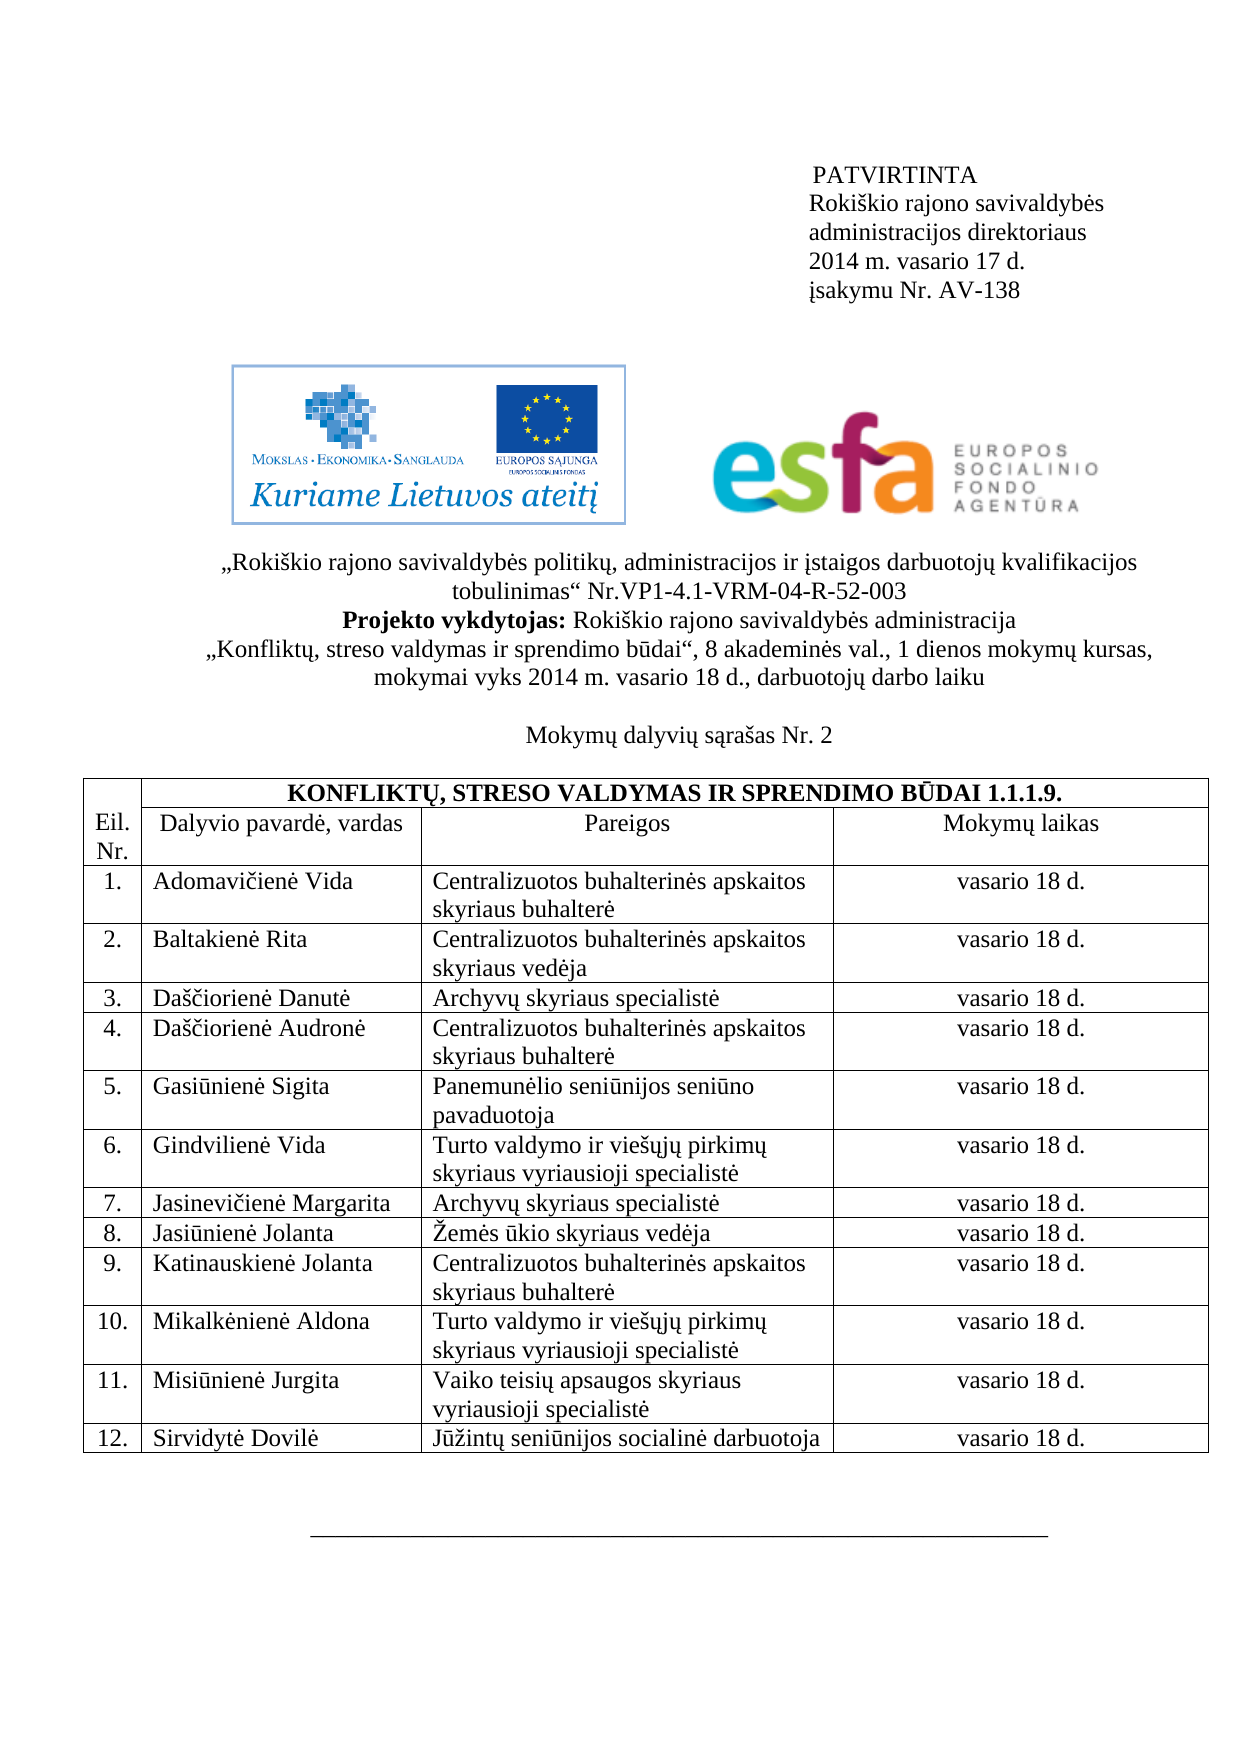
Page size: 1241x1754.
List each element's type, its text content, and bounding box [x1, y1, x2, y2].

table_cell Daščiorienė Danutė [142, 983, 421, 1012]
table_cell 9. [84, 1248, 141, 1305]
table_cell Žemės ūkio skyriaus vedėja [422, 1218, 833, 1247]
table_cell vasario 18 d. [834, 1218, 1208, 1247]
text ___________________________________________________________ [177, 1511, 1181, 1539]
text PATVIRTINTA [812, 131, 1181, 188]
table_cell 7. [84, 1188, 141, 1217]
table_cell vasario 18 d. [834, 1365, 1208, 1422]
table_cell Dalyvio pavardė, vardas [142, 808, 421, 865]
table_cell Centralizuotos buhalterinės apskaitos skyriaus buhalterė [422, 1248, 833, 1305]
table_cell Gindvilienė Vida [142, 1130, 421, 1187]
text 2014 m. vasario 17 d. [177, 246, 1181, 275]
table_cell 5. [84, 1071, 141, 1129]
table_cell Sirvidytė Dovilė [142, 1424, 421, 1452]
table_cell Jasiūnienė Jolanta [142, 1218, 421, 1247]
table_cell Vaiko teisių apsaugos skyriaus vyriausioji specialistė [422, 1365, 833, 1422]
table_cell 8. [84, 1218, 141, 1247]
table_cell vasario 18 d. [834, 1306, 1208, 1364]
table_header Eil. Nr. [84, 779, 141, 865]
table_cell vasario 18 d. [834, 866, 1208, 923]
table_cell Daščiorienė Audronė [142, 1013, 421, 1070]
table_cell Adomavičienė Vida [142, 866, 421, 923]
table_cell Gasiūnienė Sigita [142, 1071, 421, 1129]
table_cell 2. [84, 924, 141, 982]
text mokymai vyks 2014 m. vasario 18 d., darbuotojų darbo laiku [177, 662, 1181, 691]
table_cell vasario 18 d. [834, 924, 1208, 982]
table_cell Pareigos [422, 808, 833, 865]
table_cell vasario 18 d. [834, 1071, 1208, 1129]
picture [711, 400, 1100, 529]
table_cell Centralizuotos buhalterinės apskaitos skyriaus buhalterė [422, 1013, 833, 1070]
table_cell vasario 18 d. [834, 1188, 1208, 1217]
text įsakymu Nr. AV-138 [177, 275, 1181, 303]
table_cell 11. [84, 1365, 141, 1422]
table_cell 1. [84, 866, 141, 923]
table_cell Turto valdymo ir viešųjų pirkimų skyriaus vyriausioji specialistė [422, 1130, 833, 1187]
text Mokymų dalyvių sąrašas Nr. 2 [177, 720, 1181, 749]
table_cell vasario 18 d. [834, 1424, 1208, 1452]
table_header KONFLIKTŲ, STRESO VALDYMAS IR SPRENDIMO BŪDAI 1.1.1.9. [142, 779, 1208, 807]
table_cell Centralizuotos buhalterinės apskaitos skyriaus vedėja [422, 924, 833, 982]
text Projekto vykdytojas: Rokiškio rajono savivaldybės administracija [177, 605, 1181, 634]
table_cell vasario 18 d. [834, 1130, 1208, 1187]
table_cell Baltakienė Rita [142, 924, 421, 982]
table_cell vasario 18 d. [834, 1248, 1208, 1305]
table_cell Katinauskienė Jolanta [142, 1248, 421, 1305]
table_cell Archyvų skyriaus specialistė [422, 983, 833, 1012]
text „Konfliktų, streso valdymas ir sprendimo būdai“, 8 akademinės val., 1 dienos mokymų kursas, [177, 634, 1181, 662]
text „Rokiškio rajono savivaldybės politikų, administracijos ir įstaigos darbuotojų kvalifikacijos tobulinimas“ Nr.VP1-4.1-VRM-04-R-52-003 [177, 547, 1181, 605]
table_cell Mokymų laikas [834, 808, 1208, 865]
table_cell 4. [84, 1013, 141, 1070]
table_cell Panemunėlio seniūnijos seniūno pavaduotoja [422, 1071, 833, 1129]
table_cell vasario 18 d. [834, 1013, 1208, 1070]
table_cell Misiūnienė Jurgita [142, 1365, 421, 1422]
table_cell 3. [84, 983, 141, 1012]
table_cell Mikalkėnienė Aldona [142, 1306, 421, 1364]
table_cell Turto valdymo ir viešųjų pirkimų skyriaus vyriausioji specialistė [422, 1306, 833, 1364]
table_cell 12. [84, 1424, 141, 1452]
text Rokiškio rajono savivaldybės [177, 188, 1181, 217]
table_cell Jasinevičienė Margarita [142, 1188, 421, 1217]
table_cell Archyvų skyriaus specialistė [422, 1188, 833, 1217]
table_cell vasario 18 d. [834, 983, 1208, 1012]
text administracijos direktoriaus [177, 217, 1181, 246]
table_cell 10. [84, 1306, 141, 1364]
table_cell Jūžintų seniūnijos socialinė darbuotoja [422, 1424, 833, 1452]
table_cell Centralizuotos buhalterinės apskaitos skyriaus buhalterė [422, 866, 833, 923]
table_cell 6. [84, 1130, 141, 1187]
